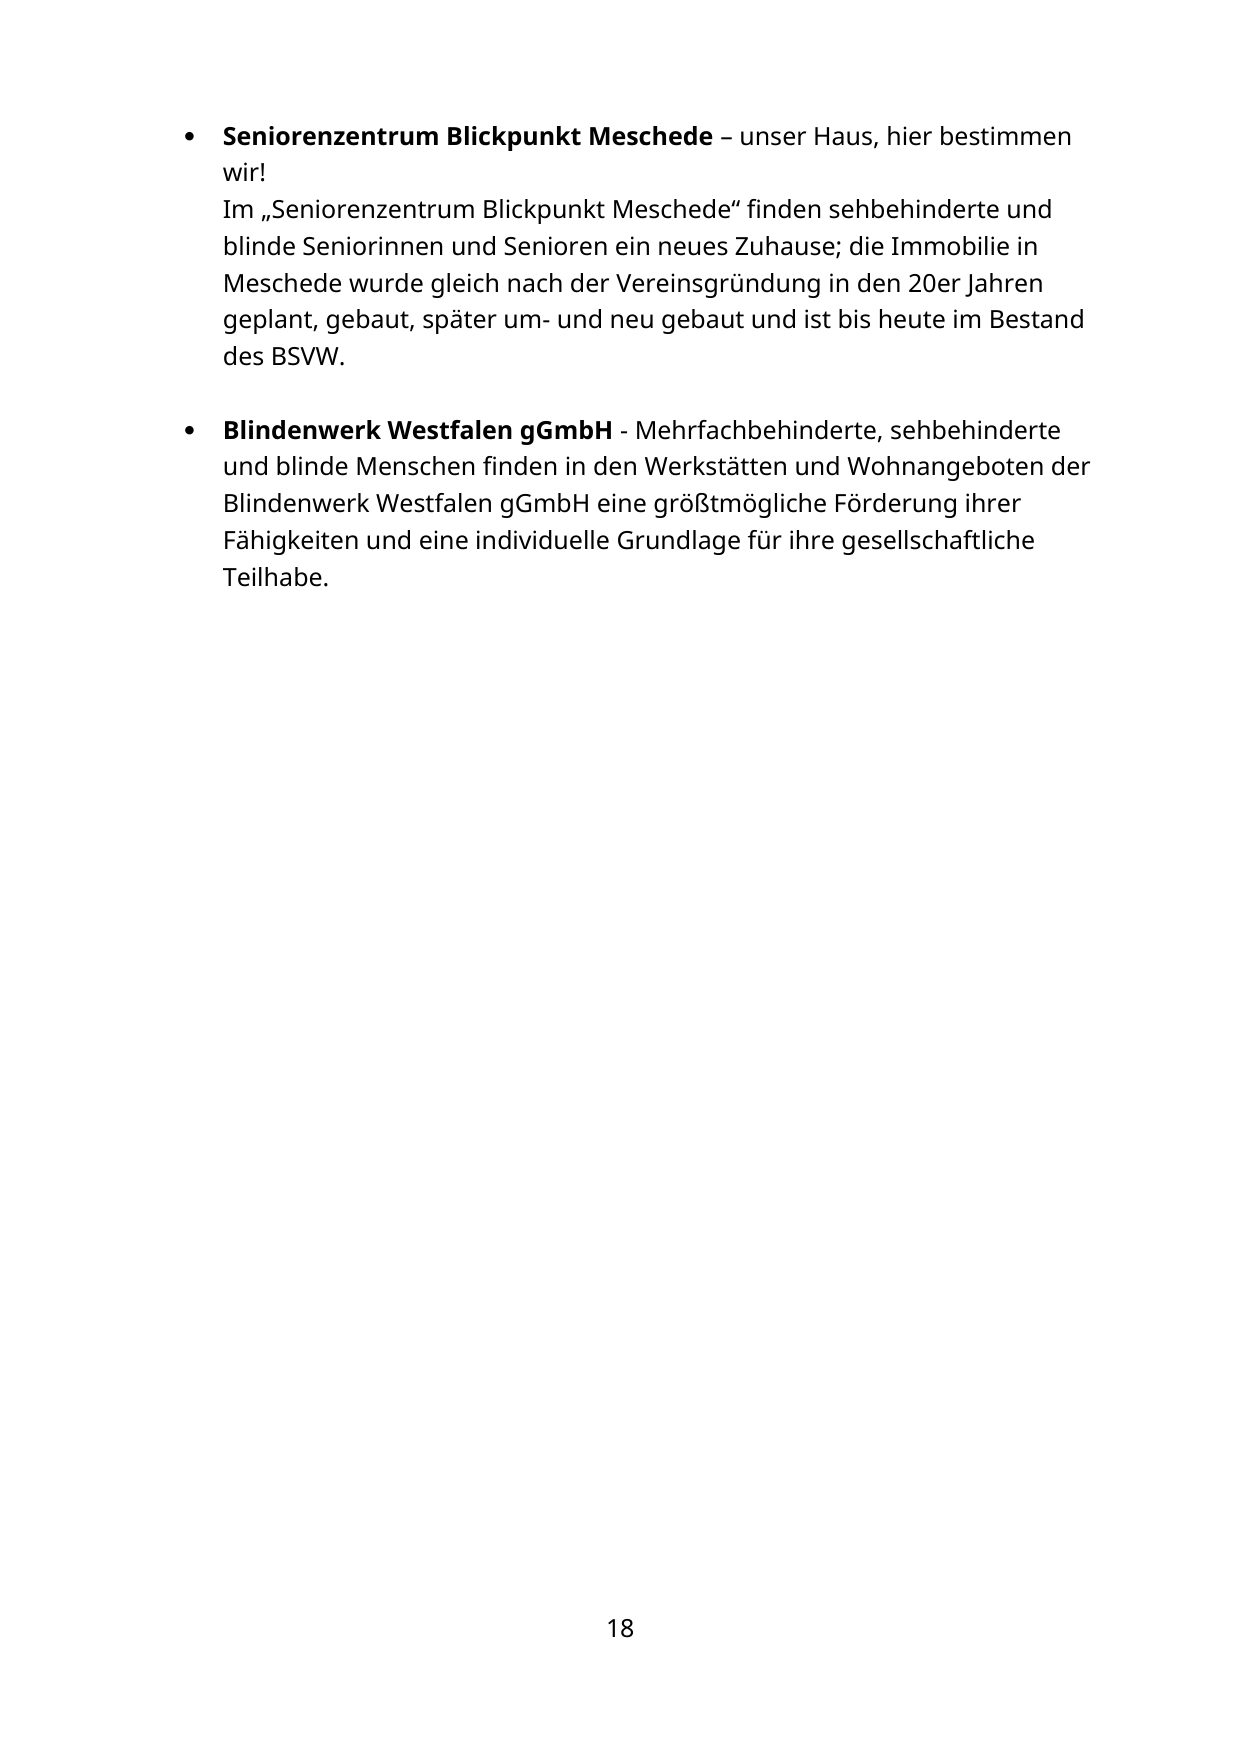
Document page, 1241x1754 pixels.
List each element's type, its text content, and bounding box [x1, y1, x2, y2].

list Seniorenzentrum Blickpunkt Meschede – unser Haus, hier bestimmen wir! Im „Seniorenzentrum Blickpunkt Meschede“ finden sehbehinderte und blinde Seniorinnen und Senioren ein neues Zuhause; die Immobilie in Meschede wurde gleich nach der Vereinsgründung in den 20er Jahren geplant, gebaut, später um- und neu gebaut und ist bis heute im Bestand des BSVW. [185, 118, 1093, 373]
list Blindenwerk Westfalen gGmbH - Mehrfachbehinderte, sehbehinderte und blinde Menschen finden in den Werkstätten und Wohnangeboten der Blindenwerk Westfalen gGmbH eine größtmögliche Förderung ihrer Fähigkeiten und eine individuelle Grundlage für ihre gesellschaftliche Teilhabe. [185, 412, 1093, 593]
